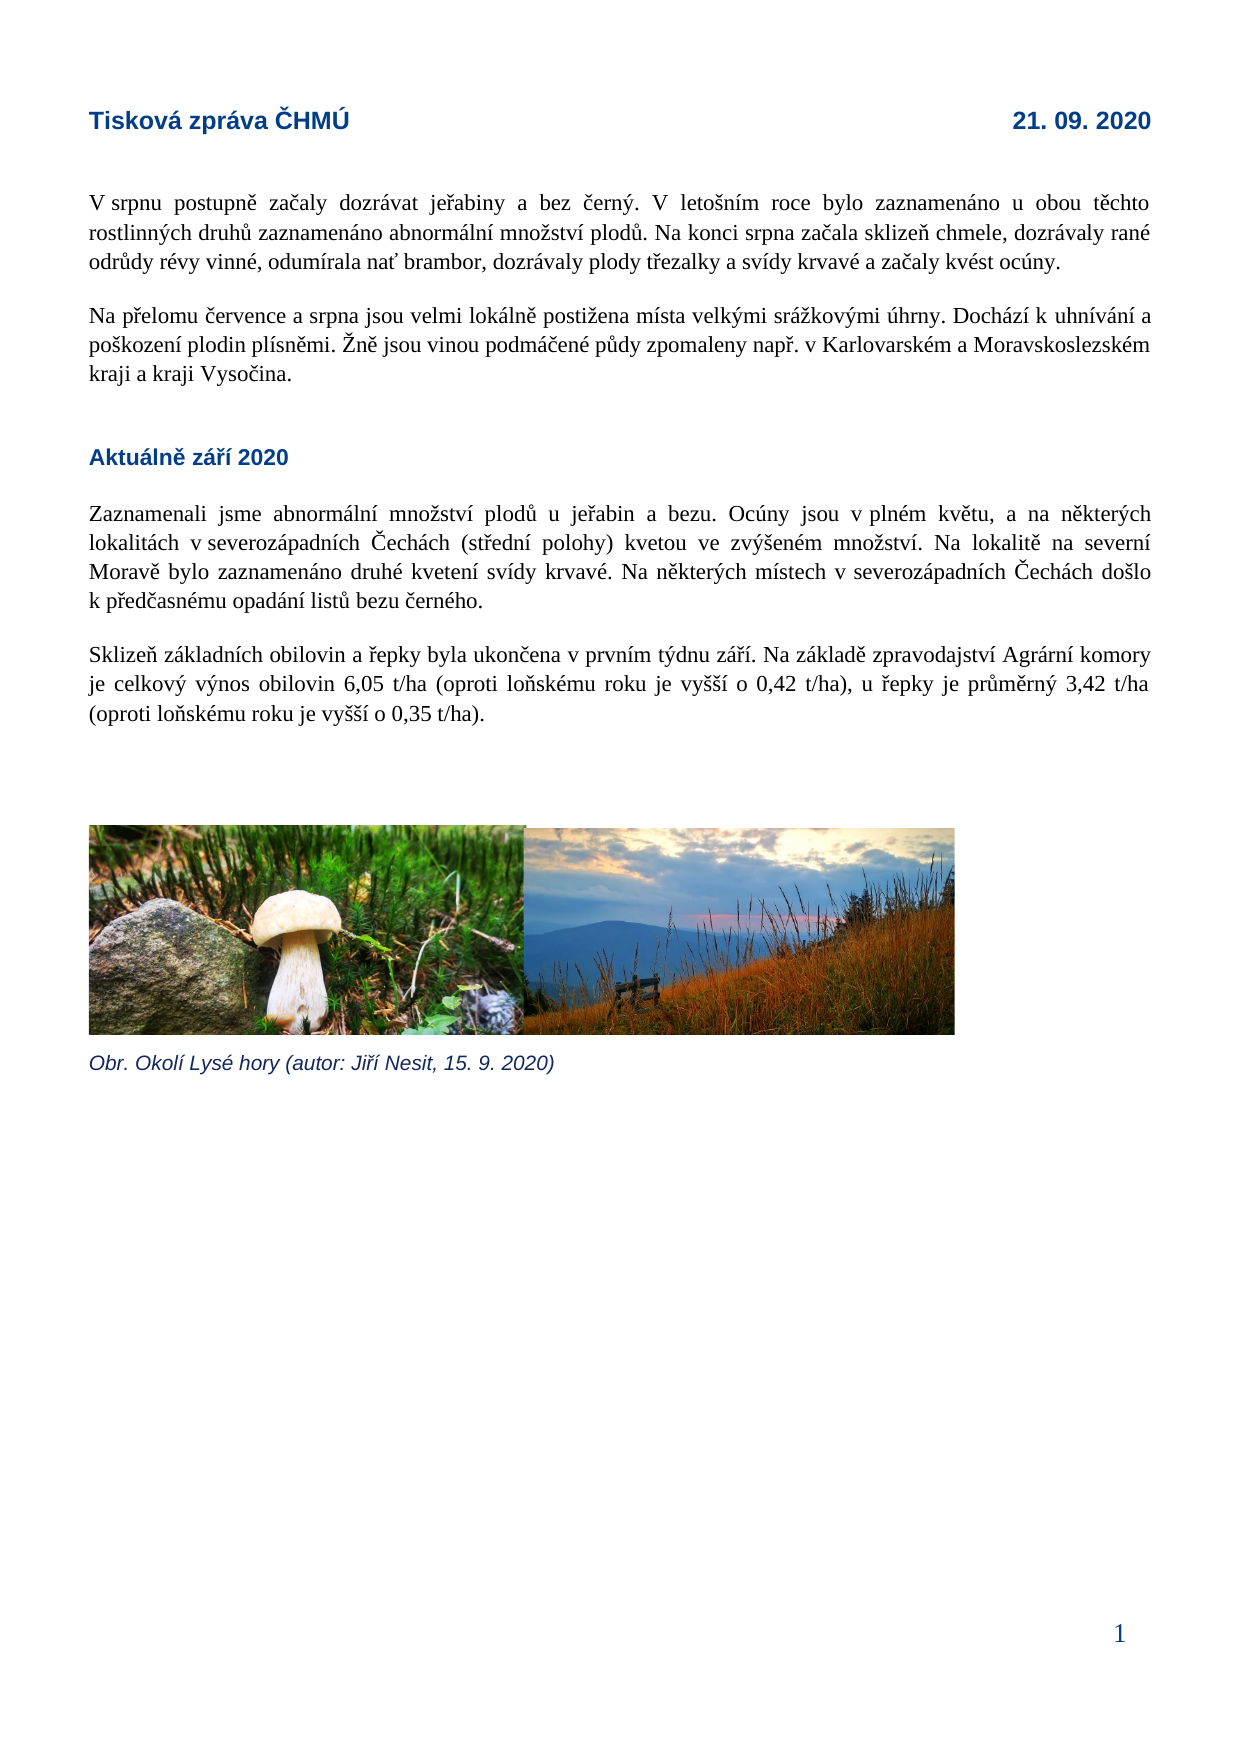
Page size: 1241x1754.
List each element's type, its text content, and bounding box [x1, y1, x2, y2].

picture [88, 825, 955, 1035]
text V srpnu postupně začaly dozrávat jeřabiny a bez černý. V letošním roce bylo zaznamenáno u obou těchto rostlinných druhů zaznamenáno abnormální množství plodů. Na konci srpna začala sklizeň chmele, dozrávaly rané odrůdy révy vinné, odumírala nať brambor, dozrávaly plody třezalky a svídy krvavé a začaly kvést ocúny. [89, 187, 1152, 275]
text Sklizeň základních obilovin a řepky byla ukončena v prvním týdnu září. Na základě zpravodajství Agrární komory je celkový výnos obilovin 6,05 t/ha (oproti loňskému roku je vyšší o 0,42 t/ha), u řepky je průměrný 3,42 t/ha (oproti loňskému roku je vyšší o 0,35 t/ha). [89, 639, 1152, 727]
text Zaznamenali jsme abnormální množství plodů u jeřabin a bezu. Ocúny jsou v plném květu, a na některých lokalitách v severozápadních Čechách (střední polohy) kvetou ve zvýšeném množství. Na lokalitě na severní Moravě bylo zaznamenáno druhé kvetení svídy krvavé. Na některých místech v severozápadních Čechách došlo k předčasnému opadání listů bezu černého. [89, 498, 1152, 614]
text Na přelomu července a srpna jsou velmi lokálně postižena místa velkými srážkovými úhrny. Dochází k uhnívání a poškození plodin plísněmi. Žně jsou vinou podmáčené půdy zpomaleny např. v Karlovarském a Moravskoslezském kraji a kraji Vysočina. [89, 300, 1152, 387]
subtitle Aktuálně září 2020 [89, 437, 1152, 473]
